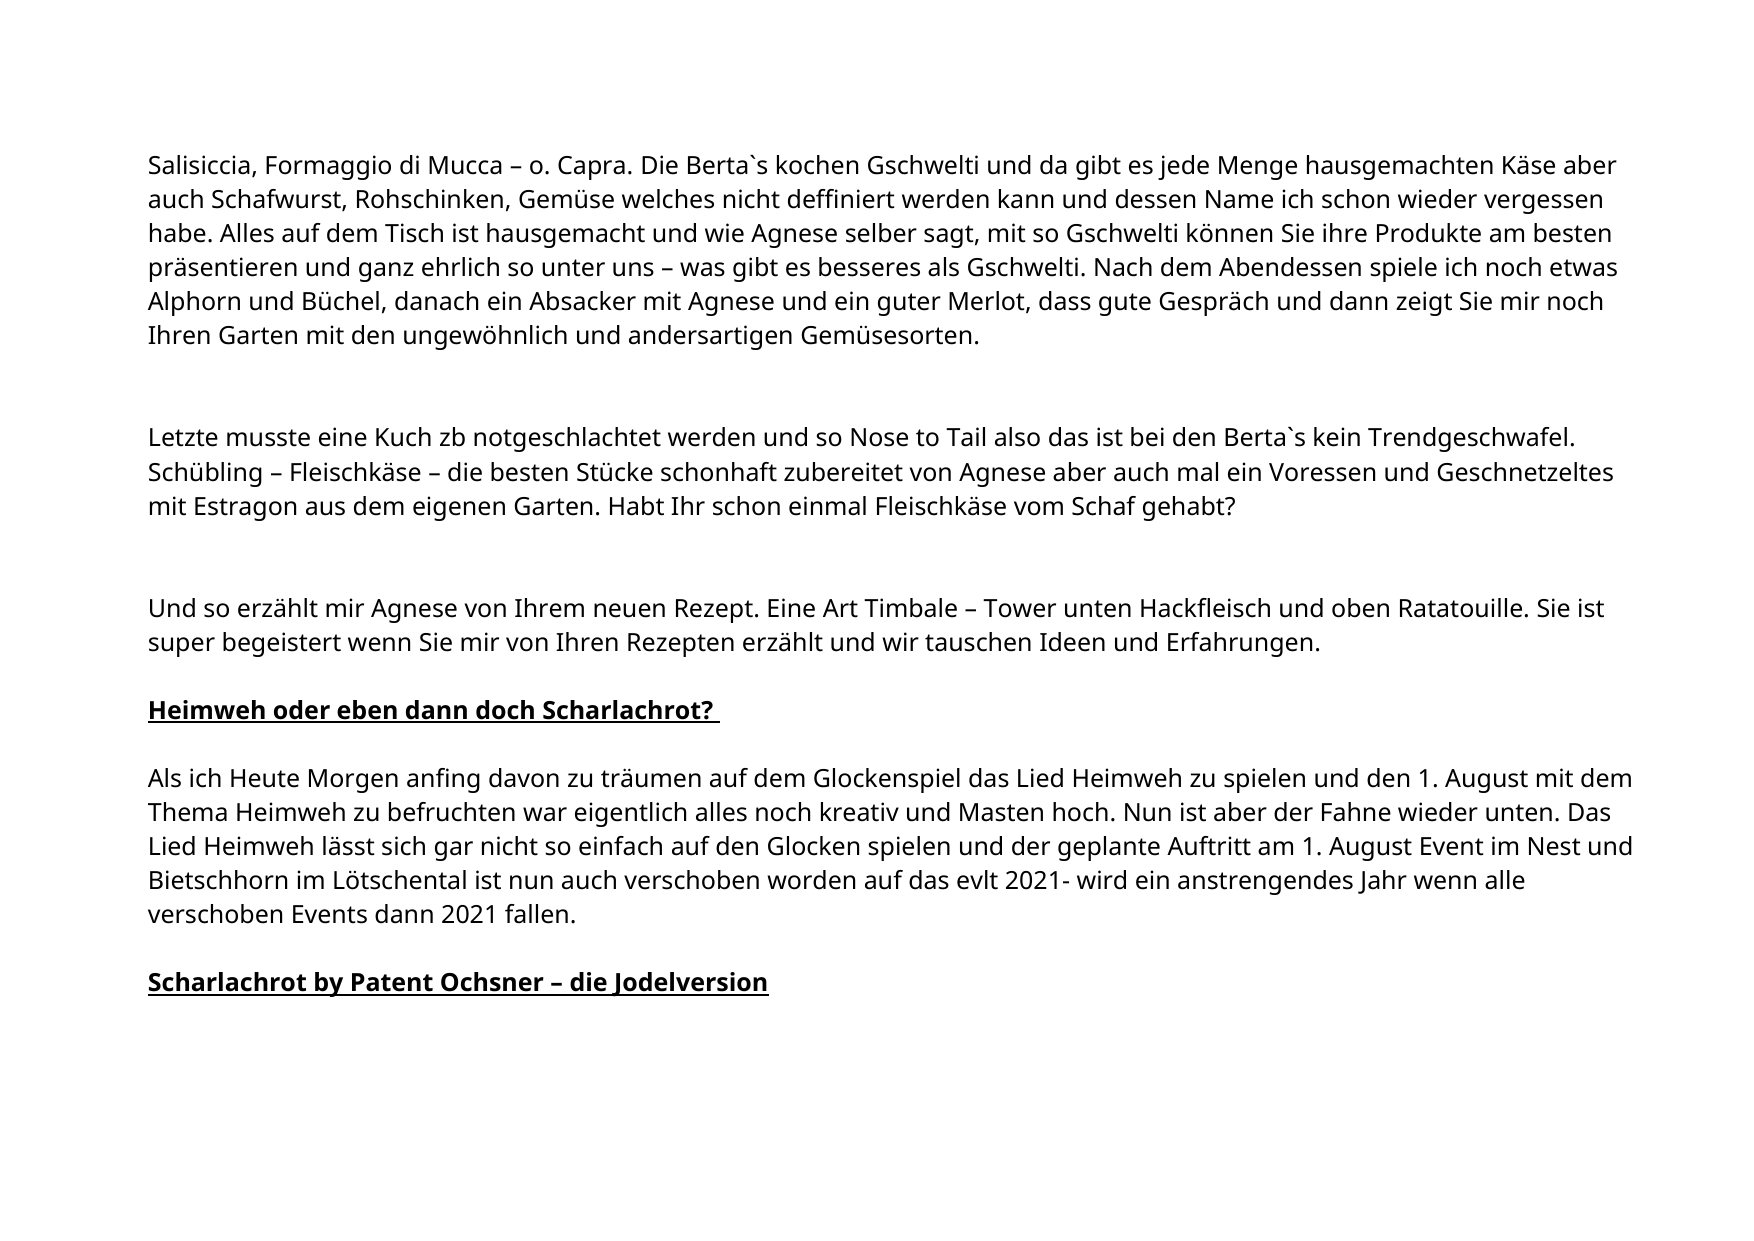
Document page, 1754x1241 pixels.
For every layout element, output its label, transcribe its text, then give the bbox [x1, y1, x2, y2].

text Heimweh oder eben dann doch Scharlachrot? [148, 693, 1636, 727]
text Scharlachrot by Patent Ochsner – die Jodelversion [148, 965, 1636, 999]
text Schübling – Fleischkäse – die besten Stücke schonhaft zubereitet von Agnese aber auch mal ein Voressen und Geschnetzeltes mit Estragon aus dem eigenen Garten. Habt Ihr schon einmal Fleischkäse vom Schaf gehabt? [148, 454, 1636, 522]
text Letzte musste eine Kuch zb notgeschlachtet werden und so Nose to Tail also das ist bei den Berta`s kein Trendgeschwafel. [148, 420, 1636, 454]
text Salisiccia, Formaggio di Mucca – o. Capra. Die Berta`s kochen Gschwelti und da gibt es jede Menge hausgemachten Käse aber auch Schafwurst, Rohschinken, Gemüse welches nicht deffiniert werden kann und dessen Name ich schon wieder vergessen habe. Alles auf dem Tisch ist hausgemacht und wie Agnese selber sagt, mit so Gschwelti können Sie ihre Produkte am besten präsentieren und ganz ehrlich so unter uns – was gibt es besseres als Gschwelti. Nach dem Abendessen spiele ich noch etwas Alphorn und Büchel, danach ein Absacker mit Agnese und ein guter Merlot, dass gute Gespräch und dann zeigt Sie mir noch Ihren Garten mit den ungewöhnlich und andersartigen Gemüsesorten. [148, 148, 1636, 352]
text Als ich Heute Morgen anfing davon zu träumen auf dem Glockenspiel das Lied Heimweh zu spielen und den 1. August mit dem Thema Heimweh zu befruchten war eigentlich alles noch kreativ und Masten hoch. Nun ist aber der Fahne wieder unten. Das Lied Heimweh lässt sich gar nicht so einfach auf den Glocken spielen und der geplante Auftritt am 1. August Event im Nest und Bietschhorn im Lötschental ist nun auch verschoben worden auf das evlt 2021- wird ein anstrengendes Jahr wenn alle verschoben Events dann 2021 fallen. [148, 761, 1636, 931]
text Und so erzählt mir Agnese von Ihrem neuen Rezept. Eine Art Timbale – Tower unten Hackfleisch und oben Ratatouille. Sie ist super begeistert wenn Sie mir von Ihren Rezepten erzählt und wir tauschen Ideen und Erfahrungen. [148, 590, 1636, 658]
